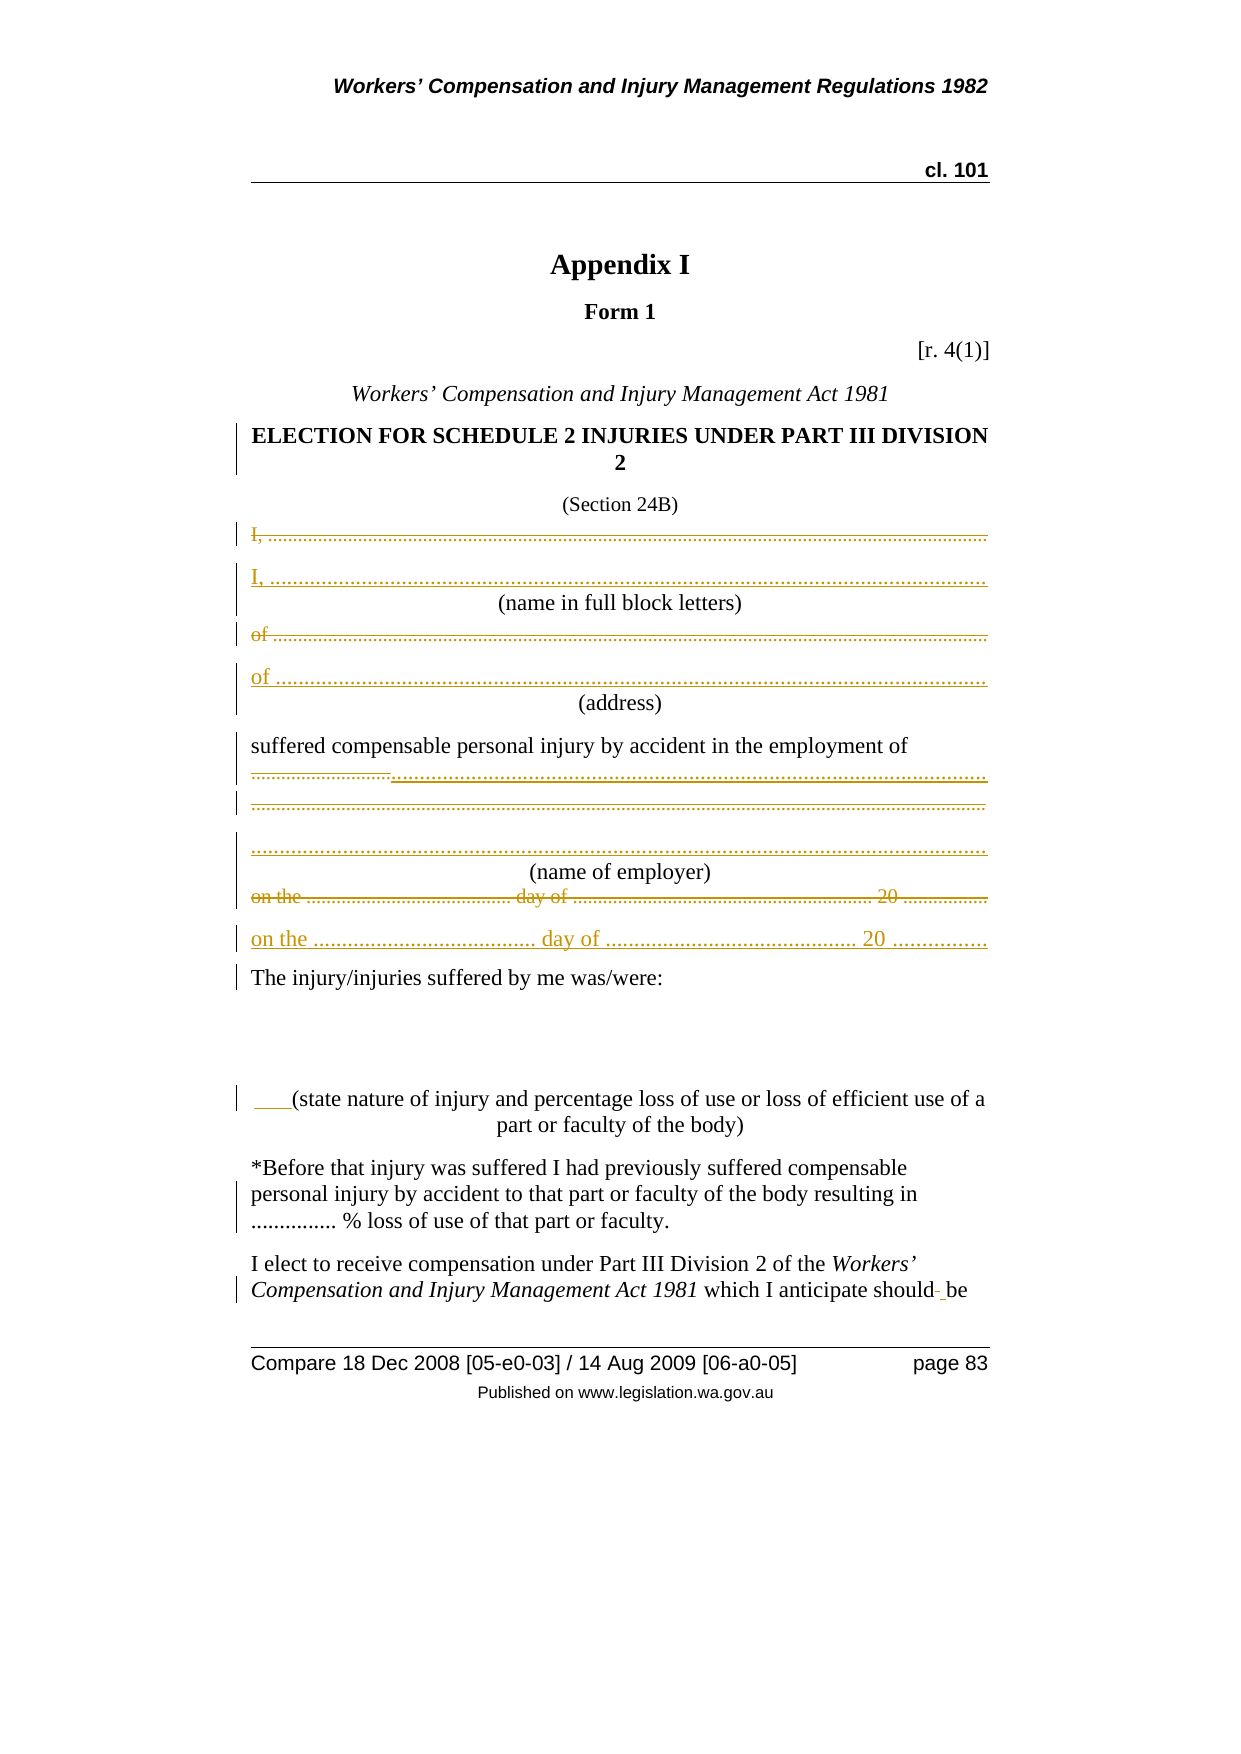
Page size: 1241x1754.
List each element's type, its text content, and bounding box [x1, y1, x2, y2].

text [r. 4(1)] [251, 337, 990, 363]
subtitle Form 1 [251, 298, 990, 324]
text *Before that injury was suffered I had previously suffered compensable personal injury by accident to that part or faculty of the body resulting in............... % loss of use of that part or faculty. [251, 1154, 990, 1233]
subtitle ELECTION FOR SCHEDULE 2 INJURIES UNDER PART III DIVISION2 [251, 423, 990, 475]
subtitle (Section 24B) [251, 492, 990, 516]
text The injury/injuries suffered by me was/were: [251, 964, 990, 990]
text (name in full block letters) [251, 589, 990, 616]
text (state nature of injury and percentage loss of use or loss of efficient use of a part or faculty of the body) [251, 1085, 990, 1137]
text (address) [251, 689, 990, 715]
text (name of employer) [251, 858, 990, 884]
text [251, 1250, 990, 1303]
subtitle Workers’ Compensation and Injury Management Act 1981 [251, 379, 990, 406]
text suffered compensable personal injury by accident in the employment of [251, 732, 990, 785]
subtitle Appendix I [251, 247, 990, 281]
